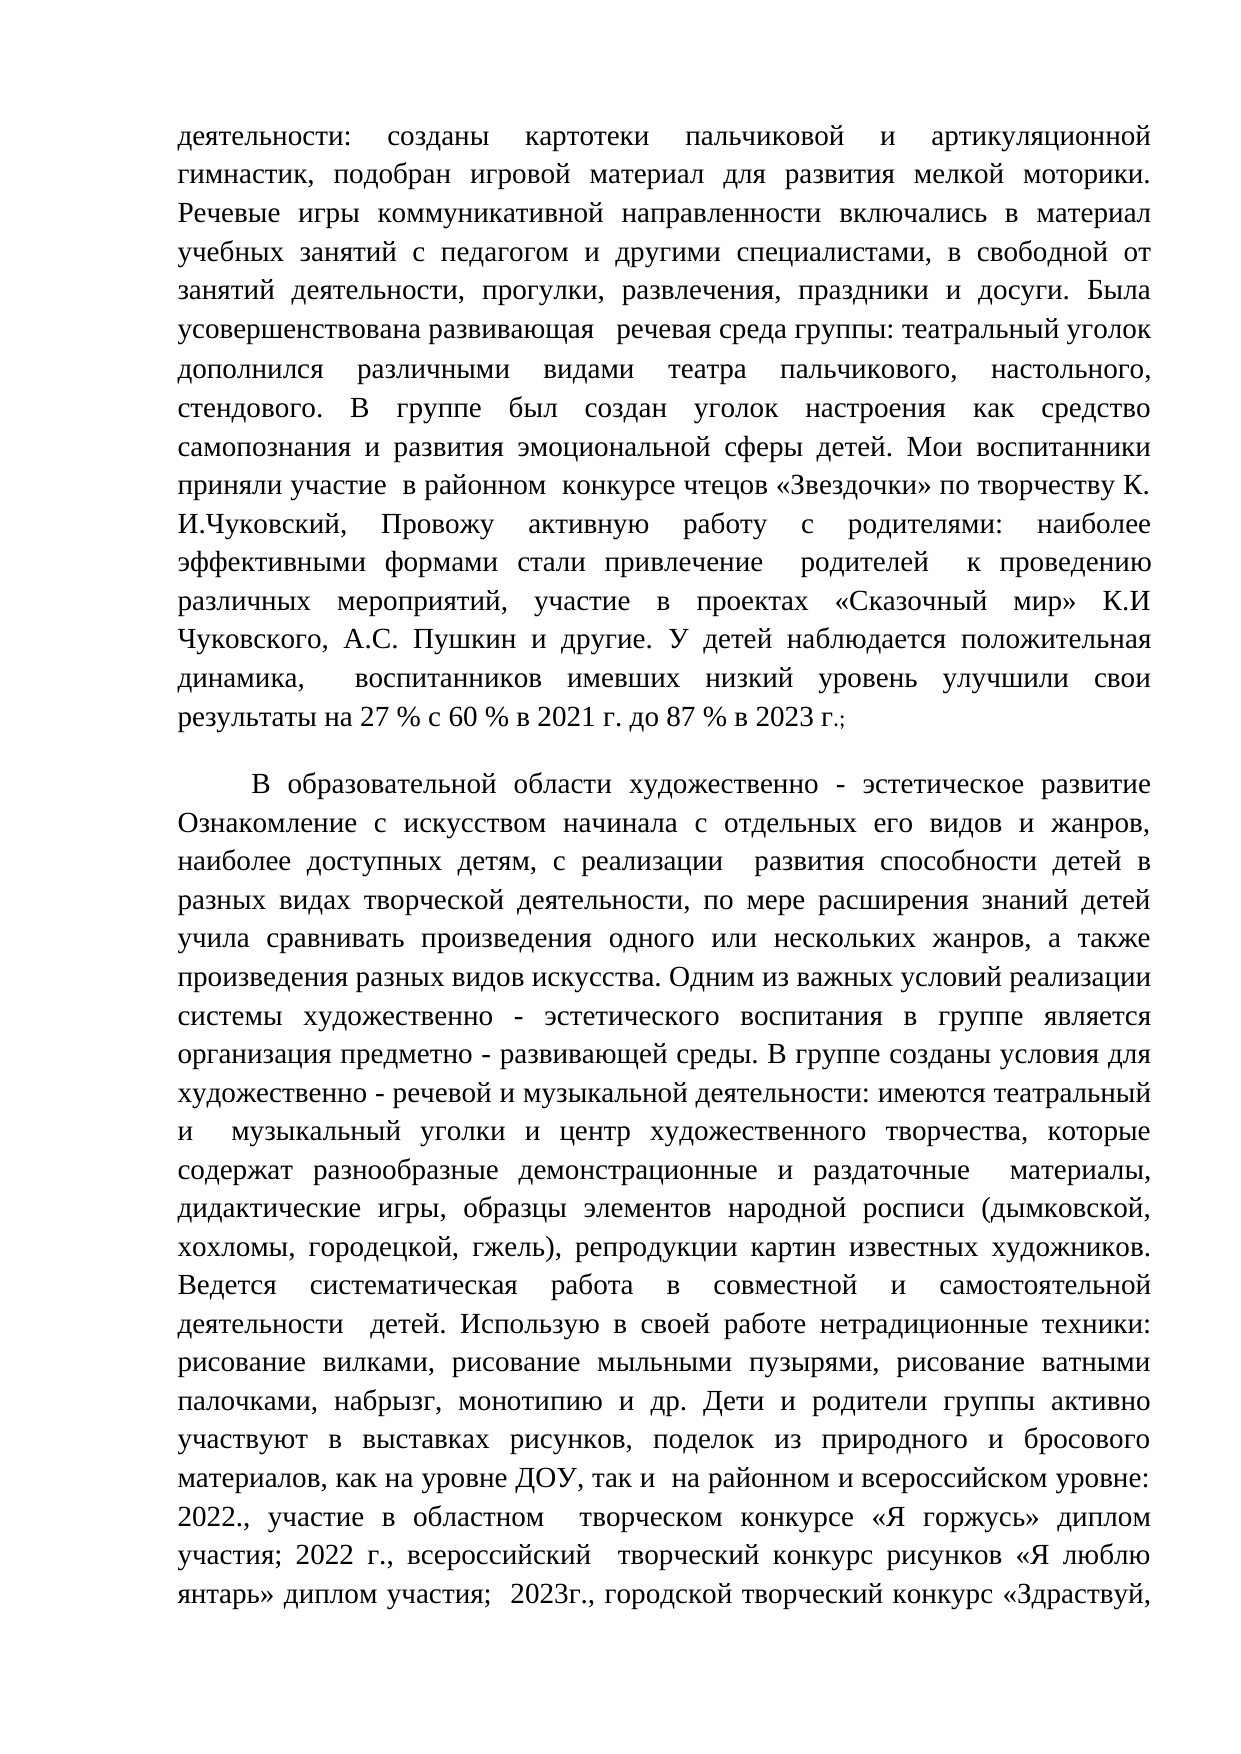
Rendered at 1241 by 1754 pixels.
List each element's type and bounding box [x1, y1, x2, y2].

text [177, 766, 1152, 1609]
text [177, 118, 1152, 732]
